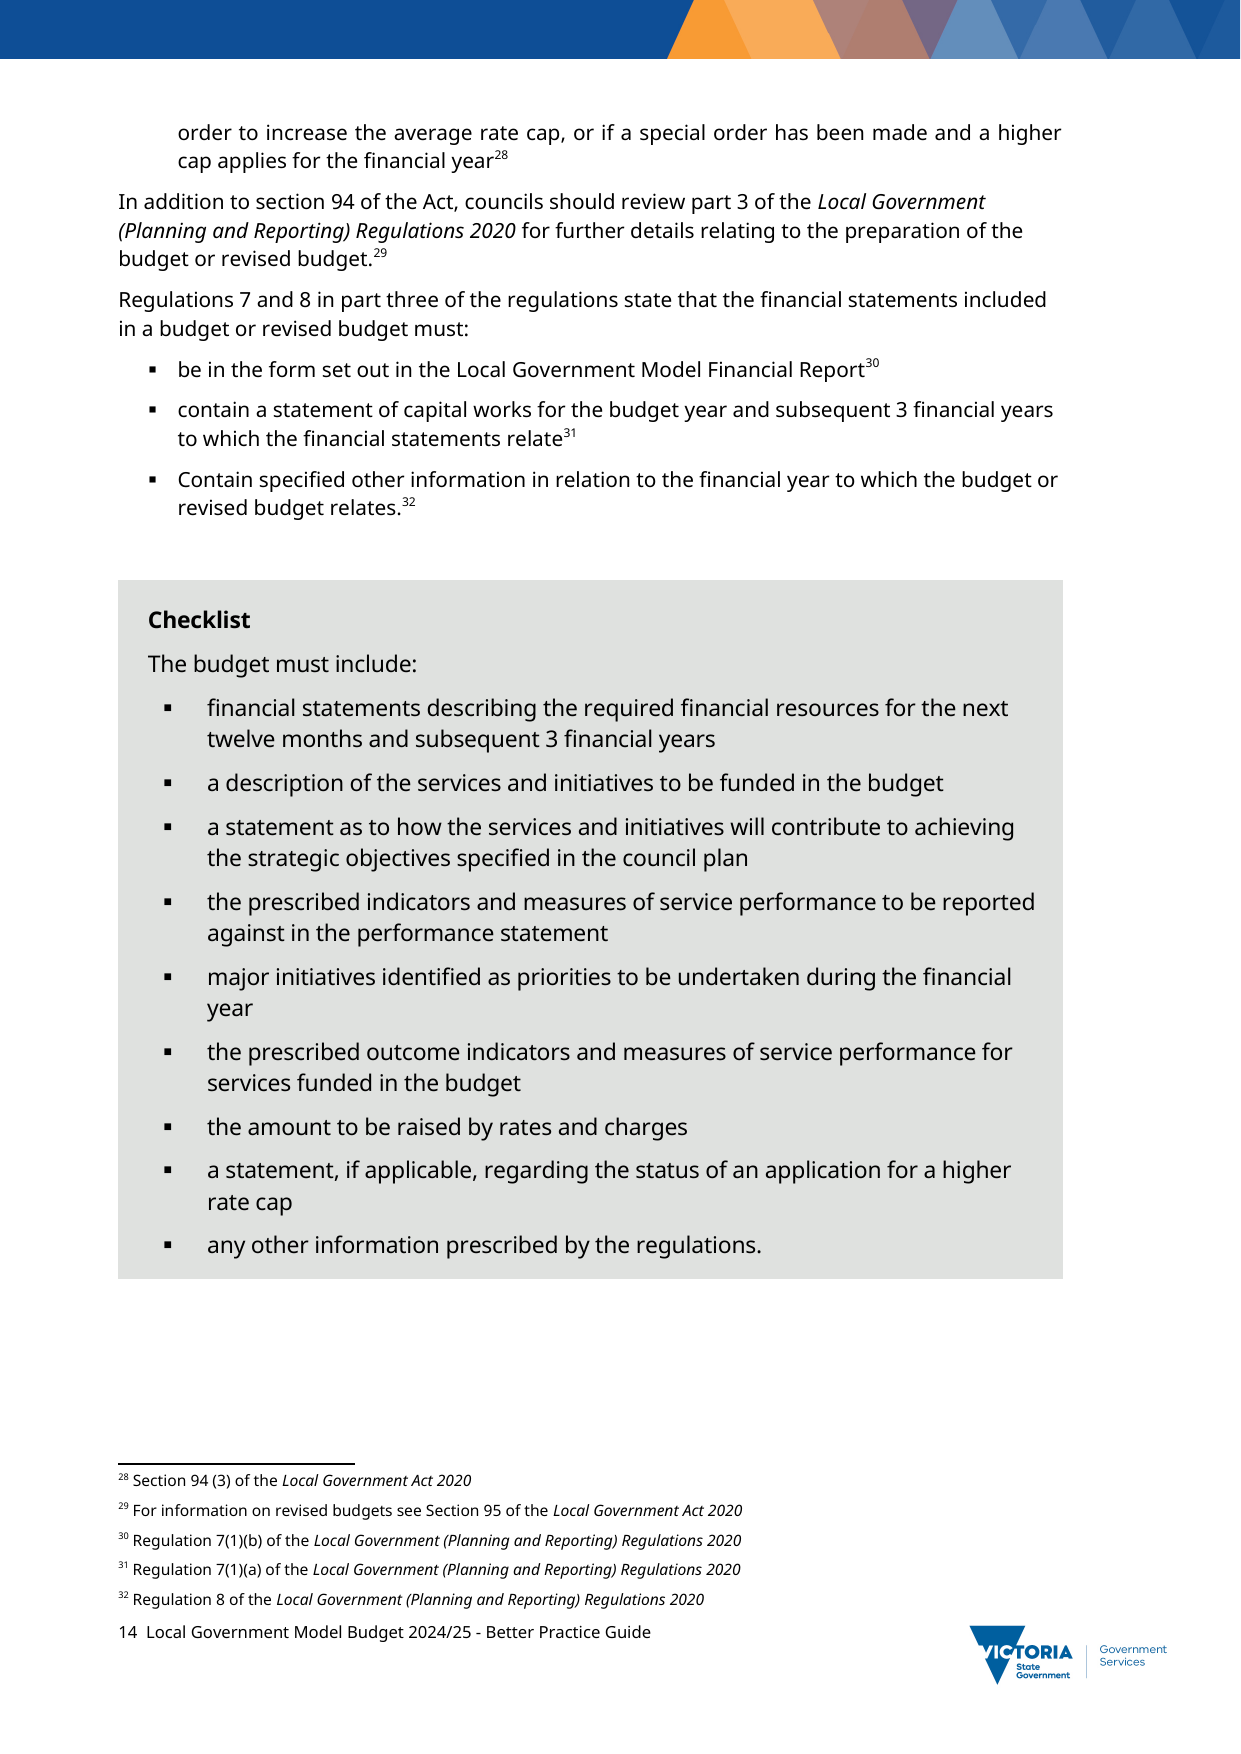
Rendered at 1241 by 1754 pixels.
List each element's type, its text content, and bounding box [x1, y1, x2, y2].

list Contain specified other information in relation to the financial year to which the budget or revised budget relates. [148, 465, 1063, 522]
picture [0, 1608, 1241, 1754]
list be in the form set out in the Local Government Model Financial Report [148, 355, 1063, 383]
picture [0, 0, 1241, 59]
text Regulations 7 and 8 in part three of the regulations state that the financial statements included in a budget or revised budget must: [118, 285, 1063, 342]
text In addition to section 94 of the Act, councils should review part 3 of the Local Government (Planning and Reporting) Regulations 2020 for further details relating to the preparation of the budget or revised budget. [118, 187, 1063, 273]
list contain a statement of capital works for the budget year and subsequent 3 financial years to which the financial statements relate [148, 396, 1063, 452]
table_header Checklist The budget must include: financial statements describing the required financial resources for the next twelve months and subsequent 3 financial years a description of the services and initiatives to be funded in the budget a statement as to how the services and initiatives will contribute to achieving the strategic objectives specified in the council plan the prescribed indicators and measures of service performance to be reported against in the performance statement major initiatives identified as priorities to be undertaken during the financial year the prescribed outcome indicators and measures of service performance for services funded in the budget the amount to be raised by rates and charges a statement, if applicable, regarding the status of an application for a higher rate cap any other information prescribed by the regulations. [118, 580, 1063, 1279]
